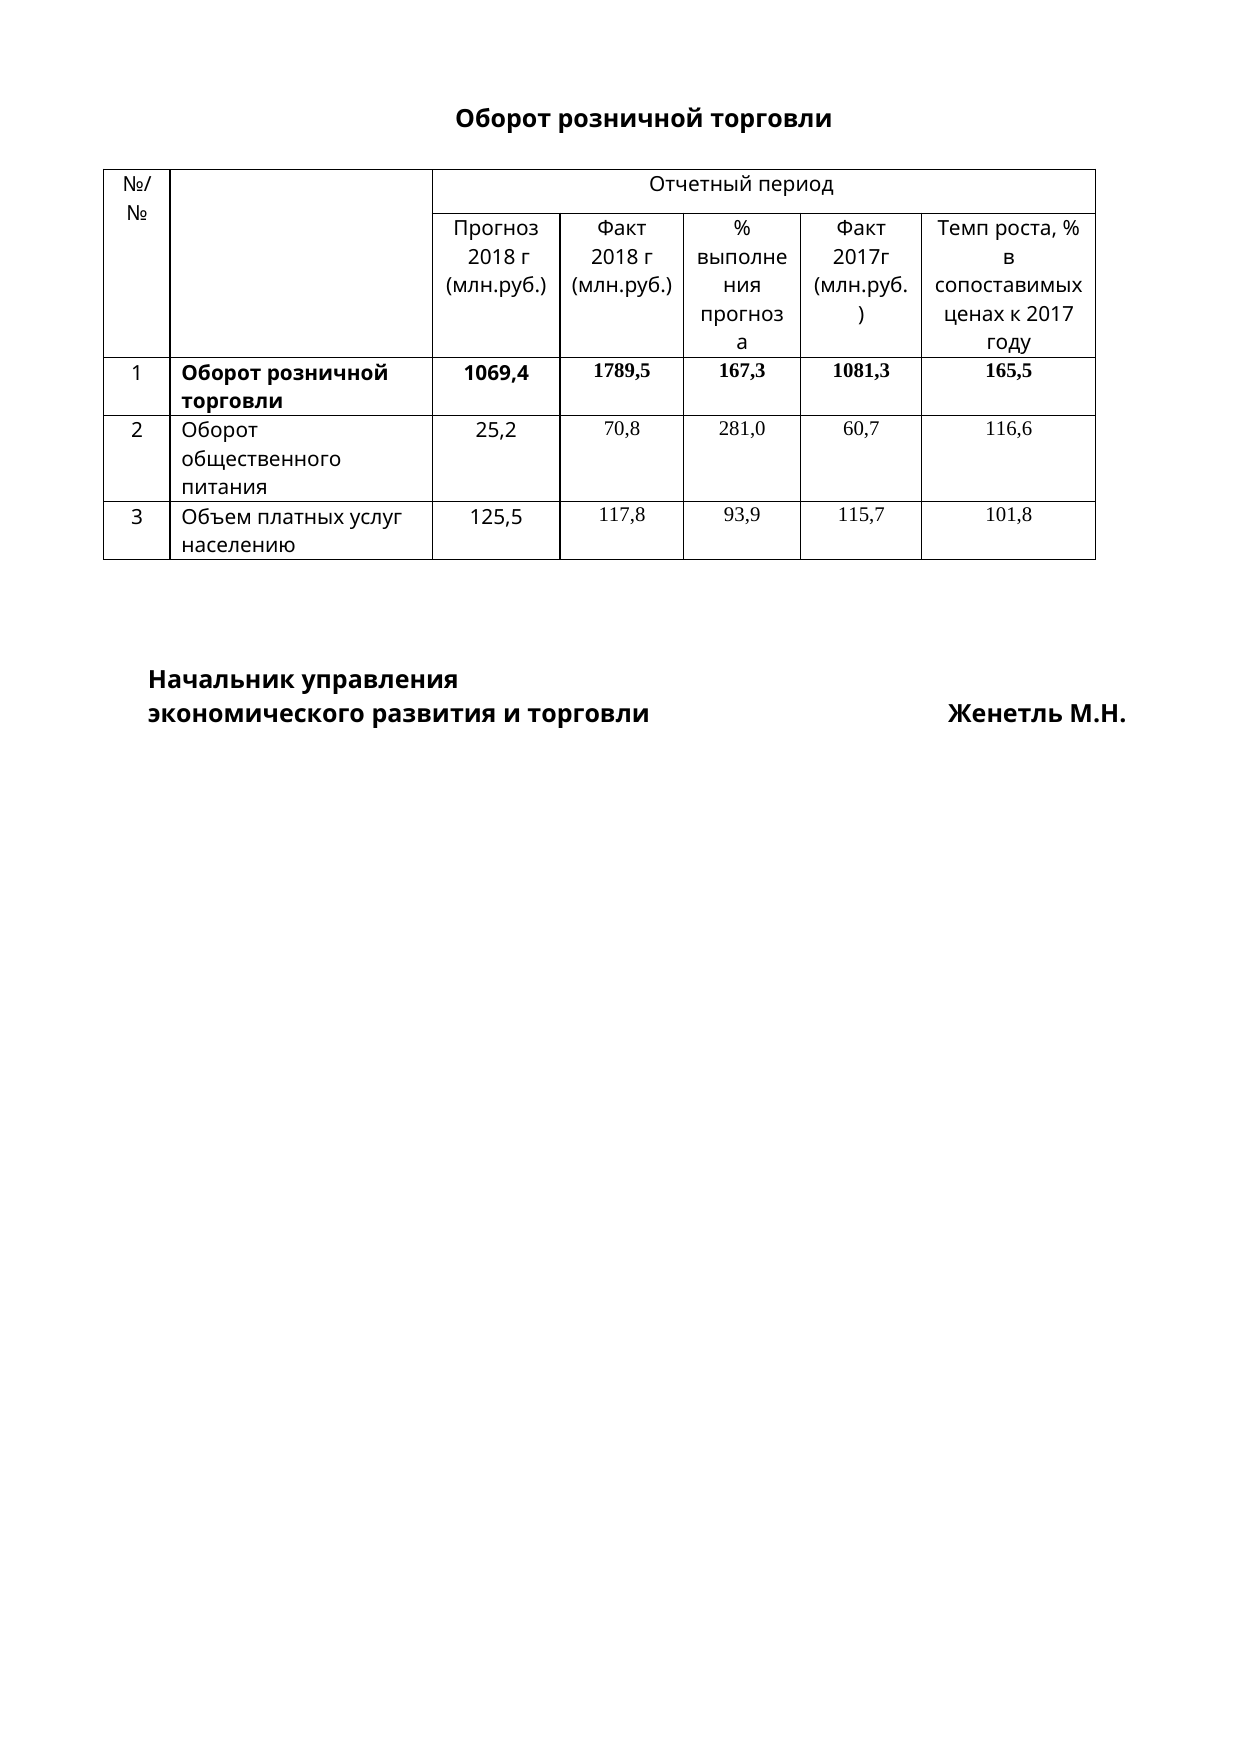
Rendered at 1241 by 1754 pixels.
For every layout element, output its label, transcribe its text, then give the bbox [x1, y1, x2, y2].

table_cell 116,6 [922, 416, 1095, 501]
table_cell 3 [104, 502, 169, 559]
table_cell Факт 2018 г (млн.руб.) [561, 214, 683, 357]
table_header №/№ [104, 170, 169, 357]
table_cell 1081,3 [801, 358, 921, 414]
table_cell 25,2 [433, 416, 559, 501]
table_cell 125,5 [433, 502, 559, 559]
table_cell % выполнения прогноза [684, 214, 800, 357]
table_cell 117,8 [561, 502, 683, 559]
table_cell 93,9 [684, 502, 800, 559]
table_cell 101,8 [922, 502, 1095, 559]
table_cell 281,0 [684, 416, 800, 501]
table_cell Объем платных услуг населению [171, 502, 432, 559]
table_cell 60,7 [801, 416, 921, 501]
table_cell 2 [104, 416, 169, 501]
table_cell 1069,4 [433, 358, 559, 414]
table_cell 167,3 [684, 358, 800, 414]
table_cell 70,8 [561, 416, 683, 501]
table_cell Оборот общественного питания [171, 416, 432, 501]
table_cell 115,7 [801, 502, 921, 559]
table_cell Прогноз 2018 г (млн.руб.) [433, 214, 559, 357]
table_cell Факт 2017г (млн.руб.) [801, 214, 921, 357]
table_cell 165,5 [922, 358, 1095, 414]
text экономического развития и торговли Женетль М.Н. [148, 696, 1140, 730]
text Начальник управления [148, 662, 1140, 696]
table_header Отчетный период [433, 170, 1095, 212]
table_cell Оборот розничной торговли [171, 358, 432, 414]
table_header [171, 170, 432, 357]
table_cell 1789,5 [561, 358, 683, 414]
table_cell 1 [104, 358, 169, 414]
table_cell Темп роста, % в сопоставимых ценах к 2017 году [922, 214, 1095, 357]
text Оборот розничной торговли [148, 100, 1140, 134]
